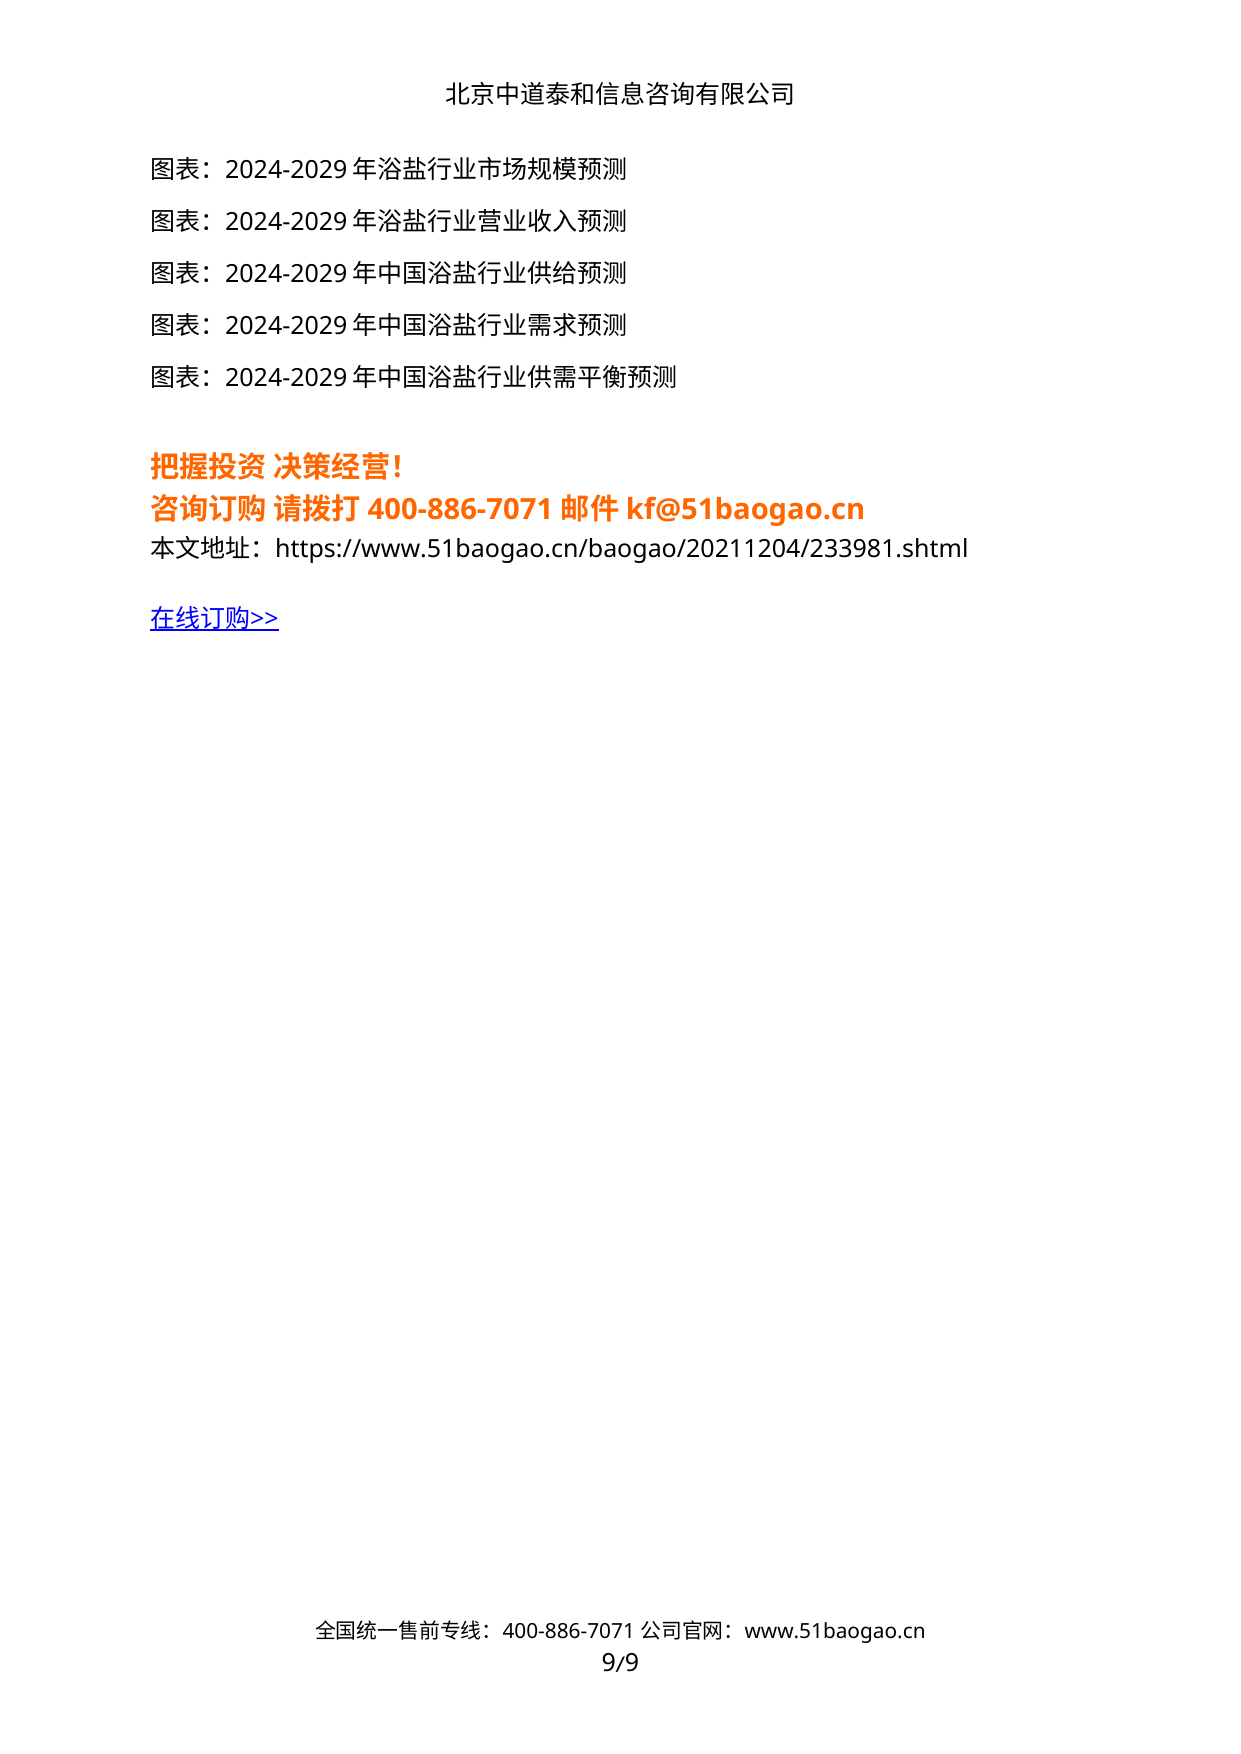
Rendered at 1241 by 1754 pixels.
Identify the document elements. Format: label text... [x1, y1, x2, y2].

text 图表：2024-2029年中国浴盐行业供给预测 [150, 254, 1090, 290]
text 图表：2024-2029年中国浴盐行业需求预测 [150, 306, 1090, 342]
text 图表：2024-2029年浴盐行业营业收入预测 [150, 202, 1090, 238]
text 在线订购>> [150, 564, 1090, 635]
text 把握投资 决策经营！咨询订购 请拨打 400-886-7071 邮件 kf@51baogao.cn本文地址：https://www.51baogao.cn/baogao/20211204/233981.shtml [150, 409, 1090, 564]
text 图表：2024-2029年中国浴盐行业供需平衡预测 [150, 357, 1090, 394]
text 图表：2024-2029年浴盐行业市场规模预测 [150, 150, 1090, 186]
